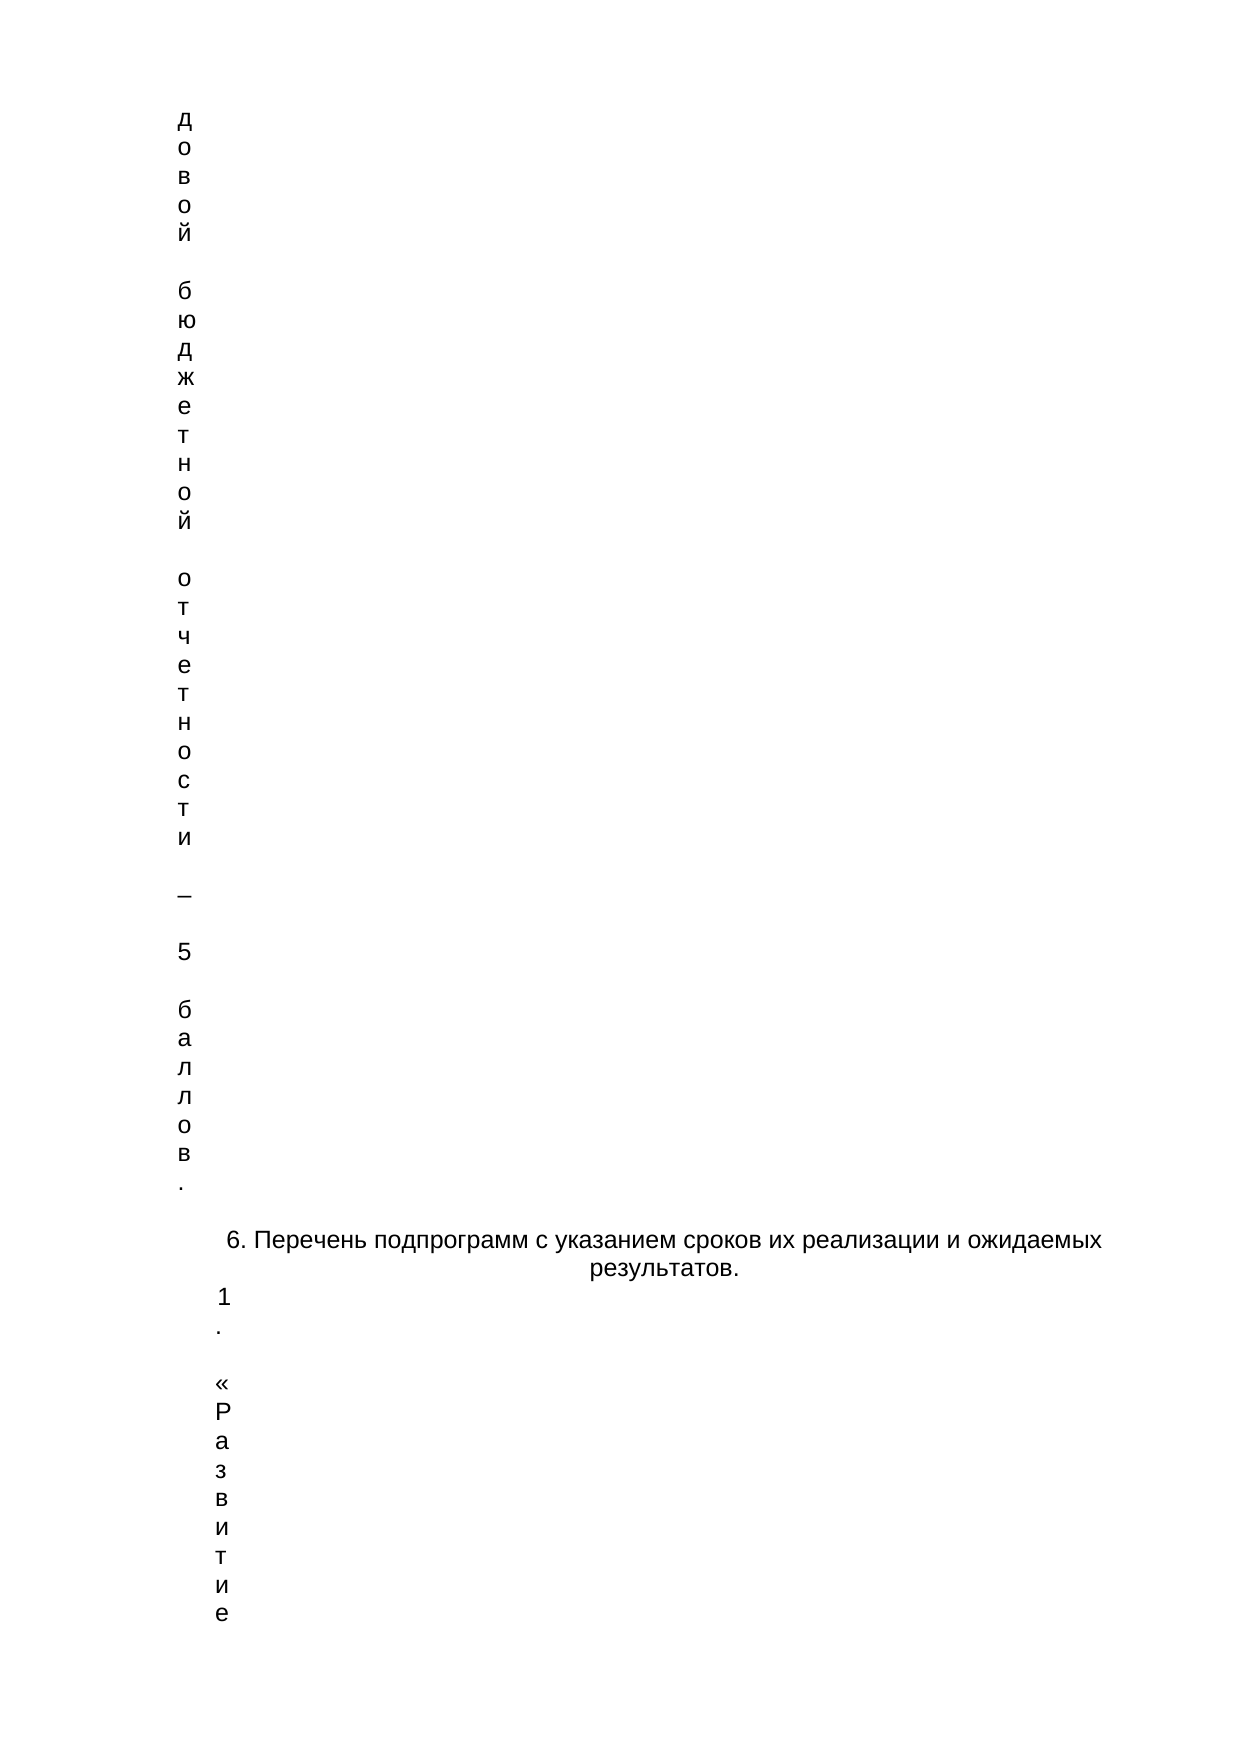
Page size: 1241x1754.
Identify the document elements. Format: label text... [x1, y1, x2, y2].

text 6. Перечень подпрограмм с указанием сроков их реализации и ожидаемых результатов. [177, 1225, 1152, 1282]
